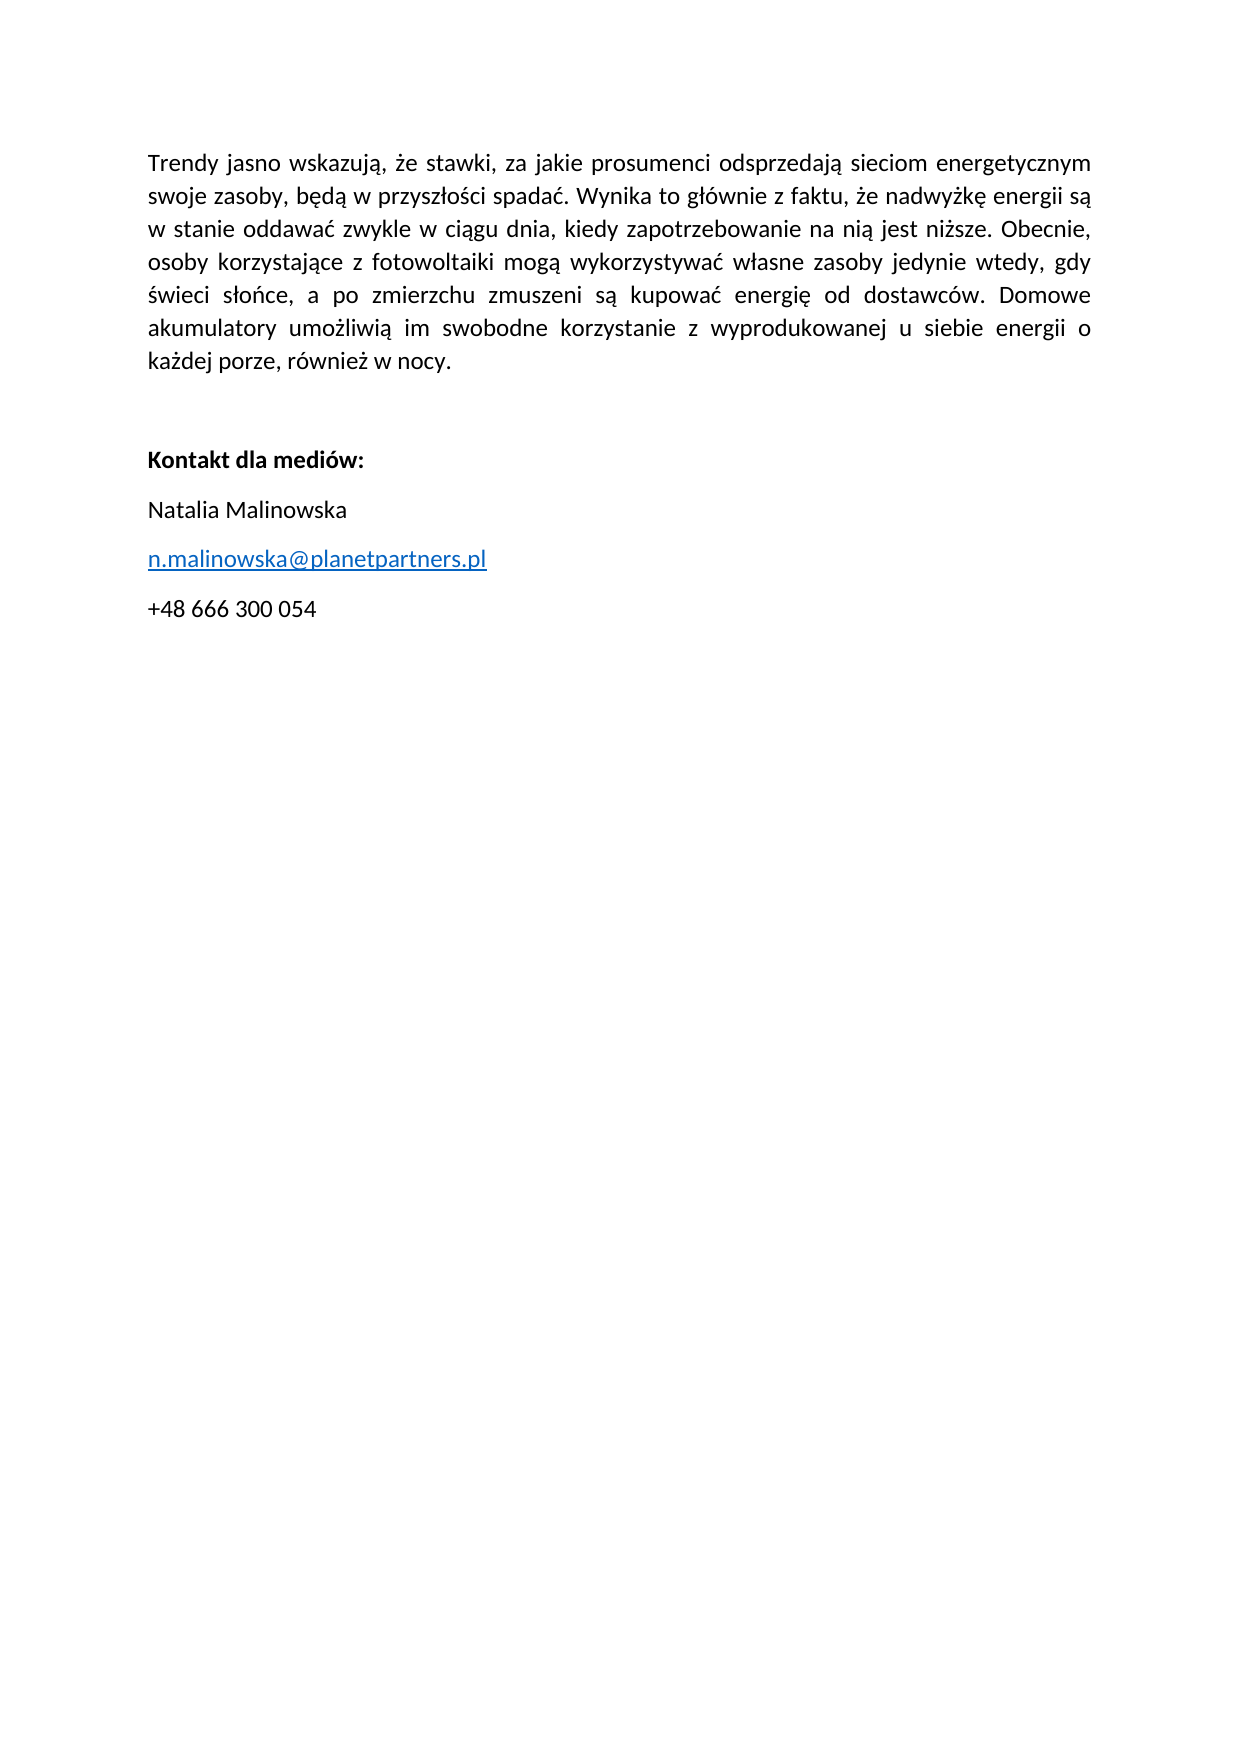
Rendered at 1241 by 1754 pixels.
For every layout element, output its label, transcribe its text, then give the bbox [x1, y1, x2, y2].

text Kontakt dla mediów: [148, 444, 1093, 475]
text Trendy jasno wskazują, że stawki, za jakie prosumenci odsprzedają sieciom energetycznym swoje zasoby, będą w przyszłości spadać. Wynika to głównie z faktu, że nadwyżkę energii są w stanie oddawać zwykle w ciągu dnia, kiedy zapotrzebowanie na nią jest niższe. Obecnie, osoby korzystające z fotowoltaiki mogą wykorzystywać własne zasoby jedynie wtedy, gdy świeci słońce, a po zmierzchu zmuszeni są kupować energię od dostawców. Domowe akumulatory umożliwią im swobodne korzystanie z wyprodukowanej u siebie energii o każdej porze, również w nocy. [148, 148, 1093, 376]
text Natalia Malinowska [148, 494, 1093, 524]
text n.malinowska@planetpartners.pl [148, 543, 1093, 574]
text +48 666 300 054 [148, 593, 1093, 623]
